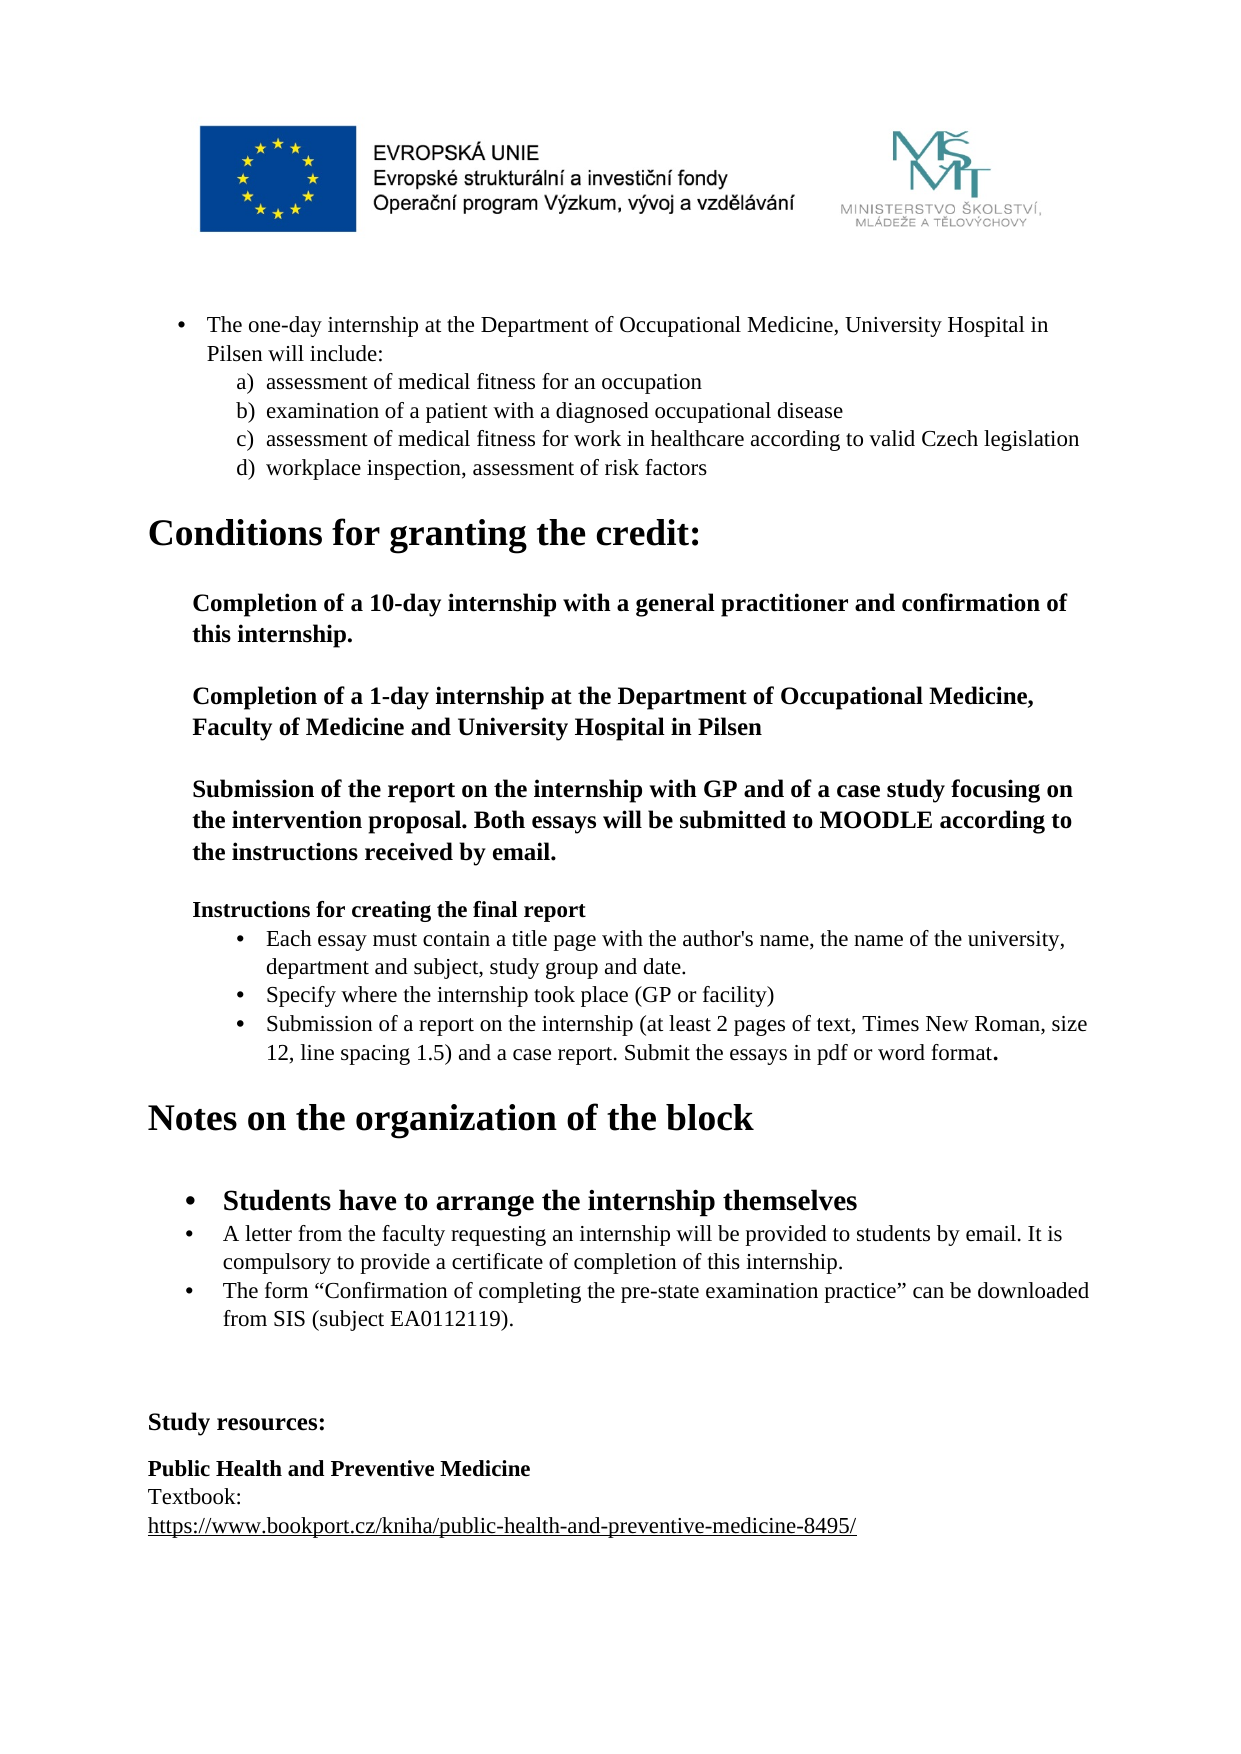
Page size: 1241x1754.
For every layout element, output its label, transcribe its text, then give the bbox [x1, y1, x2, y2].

text Instructions for creating the final report [192, 896, 1093, 922]
list Specify where the internship took place (GP or facility) [236, 981, 1093, 1008]
text Conditions for granting the credit: [148, 511, 1093, 554]
text Notes on the organization of the block [148, 1095, 1093, 1138]
text Textbook: [148, 1483, 1093, 1509]
list examination of a patient with a diagnosed occupational disease [236, 397, 1093, 423]
list Students have to arrange the internship themselves [185, 1183, 1093, 1217]
text https://www.bookport.cz/kniha/public-health-and-preventive-medicine-8495/ [148, 1512, 1093, 1538]
picture [147, 73, 1093, 284]
text Public Health and Preventive Medicine [148, 1455, 1093, 1481]
list workplace inspection, assessment of risk factors [236, 454, 1093, 480]
list Submission of a report on the internship (at least 2 pages of text, Times New Roman, size 12, line spacing 1.5) and a case report. Submit the essays in pdf or word format. [236, 1010, 1093, 1065]
text Completion of a 1-day internship at the Department of Occupational Medicine, Faculty of Medicine and University Hospital in Pilsen [192, 681, 1093, 741]
list A letter from the faculty requesting an internship will be provided to students by email. It is compulsory to provide a certificate of completion of this internship. [185, 1219, 1093, 1274]
text Submission of the report on the internship with GP and of a case study focusing on the intervention proposal. Both essays will be submitted to MOODLE according to the instructions received by email. [192, 774, 1093, 865]
list Each essay must contain a title page with the author's name, the name of the university, department and subject, study group and date. [236, 924, 1093, 979]
text Completion of a 10-day internship with a general practitioner and confirmation of this internship. [192, 588, 1093, 648]
list The one-day internship at the Department of Occupational Medicine, University Hospital in Pilsen will include: [177, 311, 1093, 366]
list assessment of medical fitness for an occupation [236, 368, 1093, 395]
text Study resources: [148, 1407, 1093, 1436]
list The form “Confirmation of completing the pre-state examination practice” can be downloaded from SIS (subject EA0112119). [185, 1277, 1093, 1331]
list assessment of medical fitness for work in healthcare according to valid Czech legislation [236, 425, 1093, 452]
